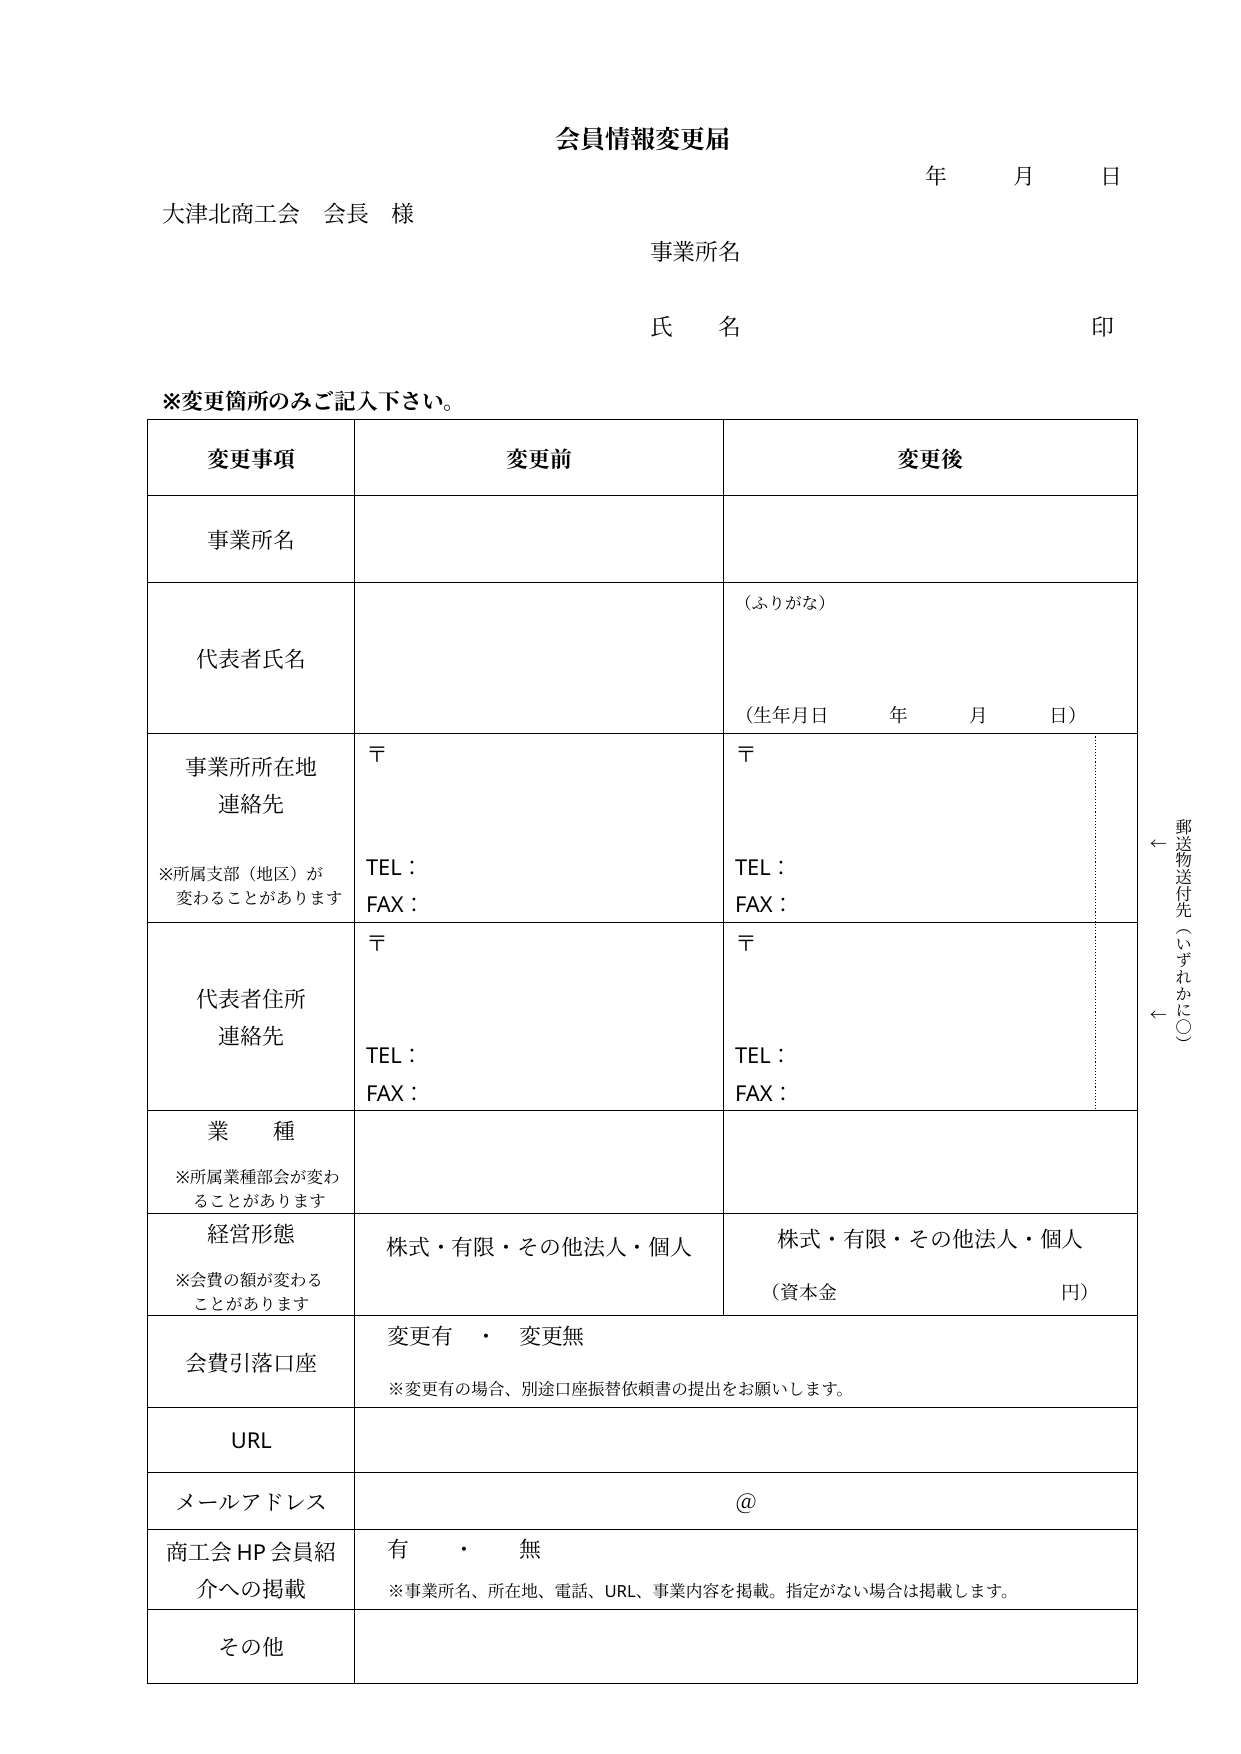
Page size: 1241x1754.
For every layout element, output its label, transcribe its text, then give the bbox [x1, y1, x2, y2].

table_cell [1096, 734, 1137, 922]
table_cell 事業所名 [148, 496, 354, 582]
table_cell 変更有 ・ 変更無 ※変更有の場合、別途口座振替依頼書の提出をお願いします。 [355, 1316, 1137, 1407]
text ※変更箇所のみご記入下さい。 [162, 381, 1122, 419]
table_cell 〒 TEL： FAX： [724, 734, 1096, 922]
table_cell 商工会HP会員紹介への掲載 [148, 1530, 354, 1609]
table_cell [355, 1408, 1137, 1472]
text 氏 名 印 [650, 306, 1122, 344]
table_header 変更前 [355, 420, 723, 495]
table_cell [355, 496, 723, 582]
table_cell 株式・有限・その他法人・個人 [355, 1214, 723, 1315]
table_cell 事業所所在地 連絡先 ※所属支部（地区）が 変わることがあります [148, 734, 354, 922]
table_cell 有 ・ 無 ※事業所名、所在地、電話、URL、事業内容を掲載。指定がない場合は掲載します。 [355, 1530, 1137, 1609]
table_cell （ふりがな） （生年月日 年 月 日） [724, 583, 1137, 733]
table_cell ＠ [355, 1473, 1137, 1528]
table_cell [724, 1111, 1137, 1213]
table_cell 代表者住所 連絡先 [148, 923, 354, 1110]
text 年 月 日 [162, 156, 1122, 194]
text 大津北商工会 会長 様 [162, 194, 1122, 231]
table_header 変更事項 [148, 420, 354, 495]
table_cell URL [148, 1408, 354, 1472]
table_cell [355, 1111, 723, 1213]
text 会員情報変更届 [162, 119, 1122, 156]
text 事業所名 [650, 231, 1122, 269]
table_cell その他 [148, 1610, 354, 1682]
table_cell 〒 TEL： FAX： [355, 923, 723, 1110]
table_cell 経営形態 ※会費の額が変わる ことがあります [148, 1214, 354, 1315]
table_header 変更後 [724, 420, 1137, 495]
table_cell メールアドレス [148, 1473, 354, 1528]
table_cell [355, 583, 723, 733]
table_cell 〒 TEL： FAX： [355, 734, 723, 922]
table_cell [1096, 923, 1137, 1110]
table_cell 業 種 ※所属業種部会が変わ ることがあります [148, 1111, 354, 1213]
table_cell 会費引落口座 [148, 1316, 354, 1407]
table_cell 代表者氏名 [148, 583, 354, 733]
table_cell [724, 496, 1137, 582]
table_cell [355, 1610, 1137, 1682]
table_cell 〒 TEL： FAX： [724, 923, 1096, 1110]
table_cell 株式・有限・その他法人・個人 （資本金 円） [724, 1214, 1137, 1315]
